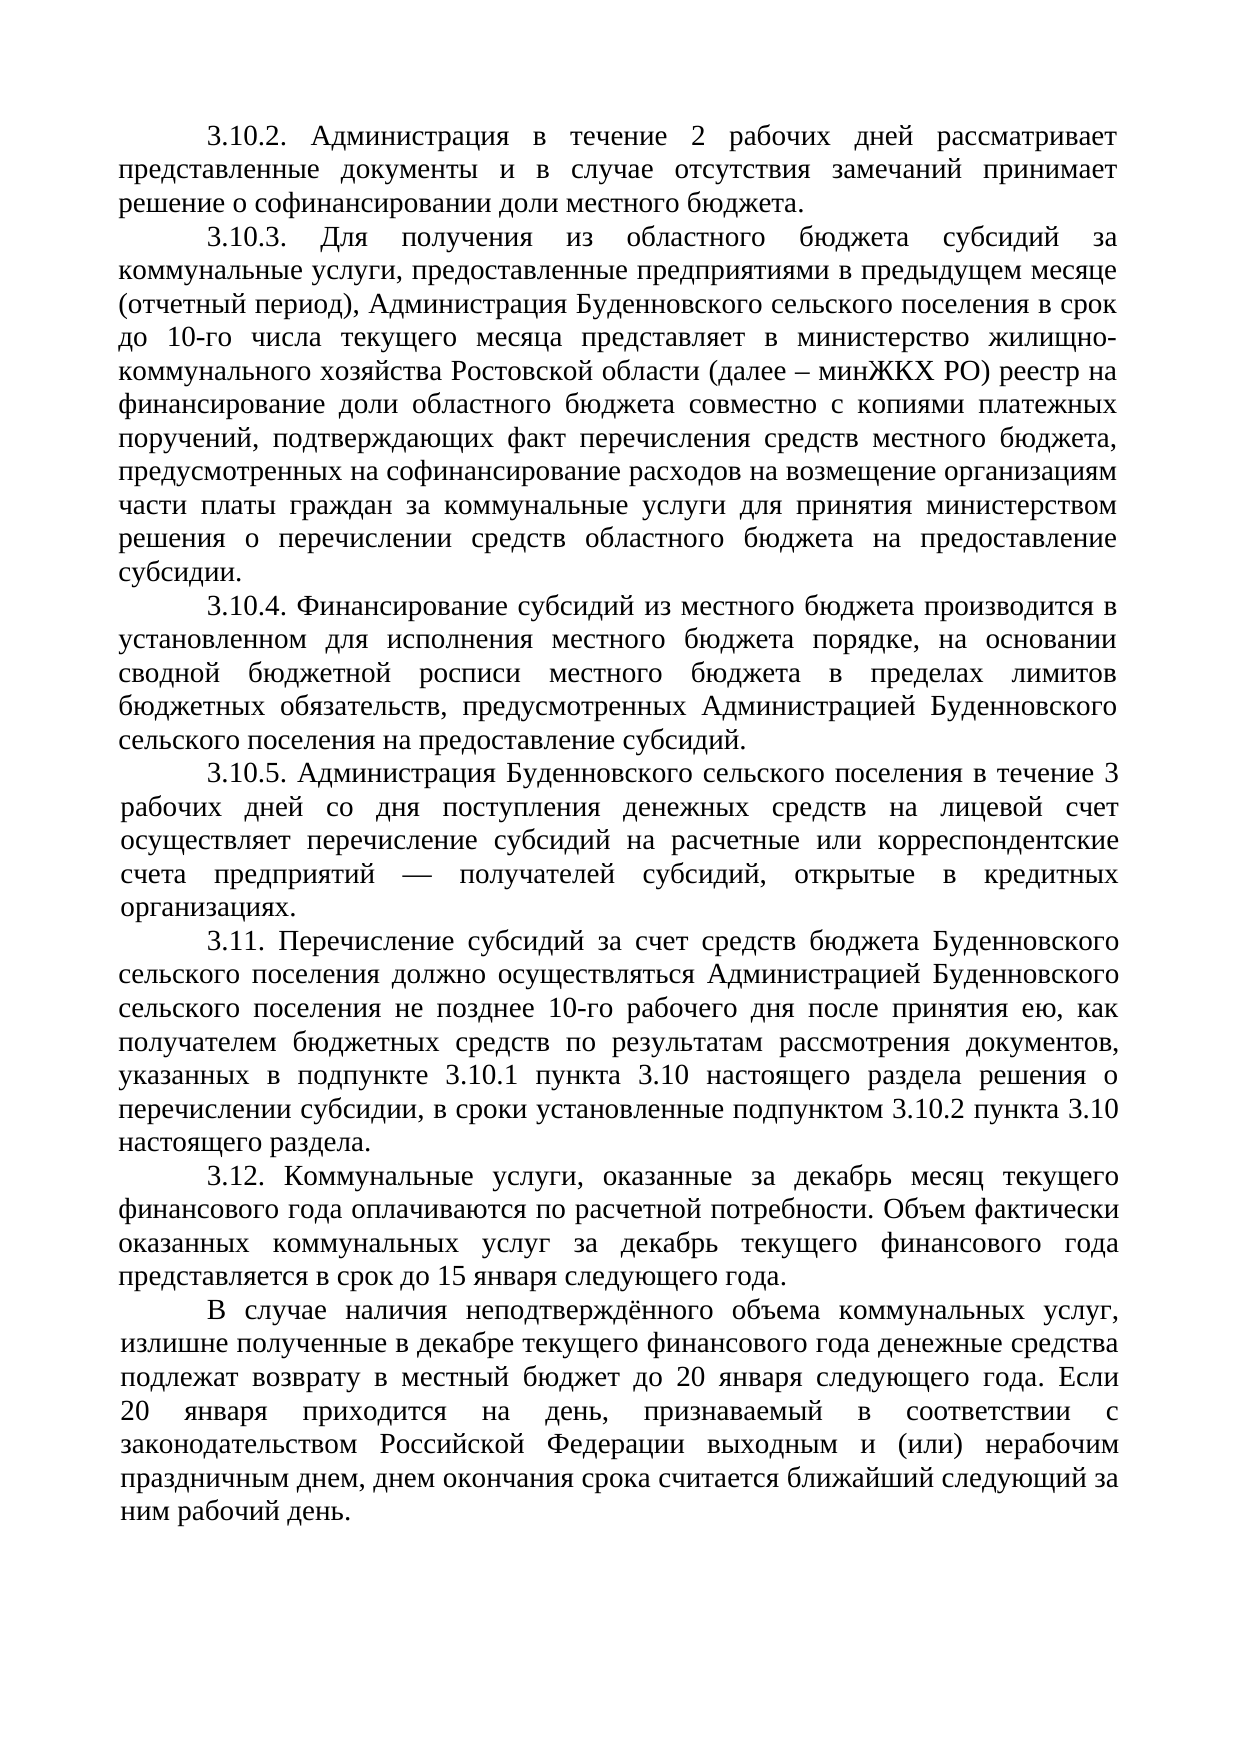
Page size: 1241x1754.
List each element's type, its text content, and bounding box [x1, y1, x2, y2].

text В случае наличия неподтверждённого объема коммунальных услуг, излишне полученные в декабре текущего финансового года денежные средства подлежат возврату в местный бюджет до 20 января следующего года. Если 20 января приходится на день, признаваемый в соответствии с законодательством Российской Федерации выходным и (или) нерабочим праздничным днем, днем окончания срока считается ближайший следующий за ним рабочий день. [120, 1292, 1120, 1527]
text 3.10.4. Финансирование субсидий из местного бюджета производится в установленном для исполнения местного бюджета порядке, на основании сводной бюджетной росписи местного бюджета в пределах лимитов бюджетных обязательств, предусмотренных Администрацией Буденновского сельского поселения на предоставление субсидий. [118, 588, 1118, 755]
text 3.10.2. Администрация в течение 2 рабочих дней рассматривает представленные документы и в случае отсутствия замечаний принимает решение о софинансировании доли местного бюджета. [118, 118, 1118, 219]
text 3.10.5. Администрация Буденновского сельского поселения в течение 3 рабочих дней со дня поступления денежных средств на лицевой счет осуществляет перечисление субсидий на расчетные или корреспондентские счета предприятий — получателей субсидий, открытые в кредитных организациях. [120, 755, 1120, 923]
text 3.11. Перечисление субсидий за счет средств бюджета Буденновского сельского поселения должно осуществляться Администрацией Буденновского сельского поселения не позднее 10-го рабочего дня после принятия ею, как получателем бюджетных средств по результатам рассмотрения документов, указанных в подпункте 3.10.1 пункта 3.10 настоящего раздела решения о перечислении субсидии, в сроки установленные подпунктом 3.10.2 пункта 3.10 настоящего раздела. [118, 923, 1120, 1158]
text 3.10.3. Для получения из областного бюджета субсидий за коммунальные услуги, предоставленные предприятиями в предыдущем месяце (отчетный период), Администрация Буденновского сельского поселения в срок до 10-го числа текущего месяца представляет в министерство жилищно-коммунального хозяйства Ростовской области (далее – минЖКХ РО) реестр на финансирование доли областного бюджета совместно с копиями платежных поручений, подтверждающих факт перечисления средств местного бюджета, предусмотренных на софинансирование расходов на возмещение организациям части платы граждан за коммунальные услуги для принятия министерством решения о перечислении средств областного бюджета на предоставление субсидии. [118, 219, 1118, 588]
text 3.12. Коммунальные услуги, оказанные за декабрь месяц текущего финансового года оплачиваются по расчетной потребности. Объем фактически оказанных коммунальных услуг за декабрь текущего финансового года представляется в срок до 15 января следующего года. [118, 1158, 1120, 1292]
